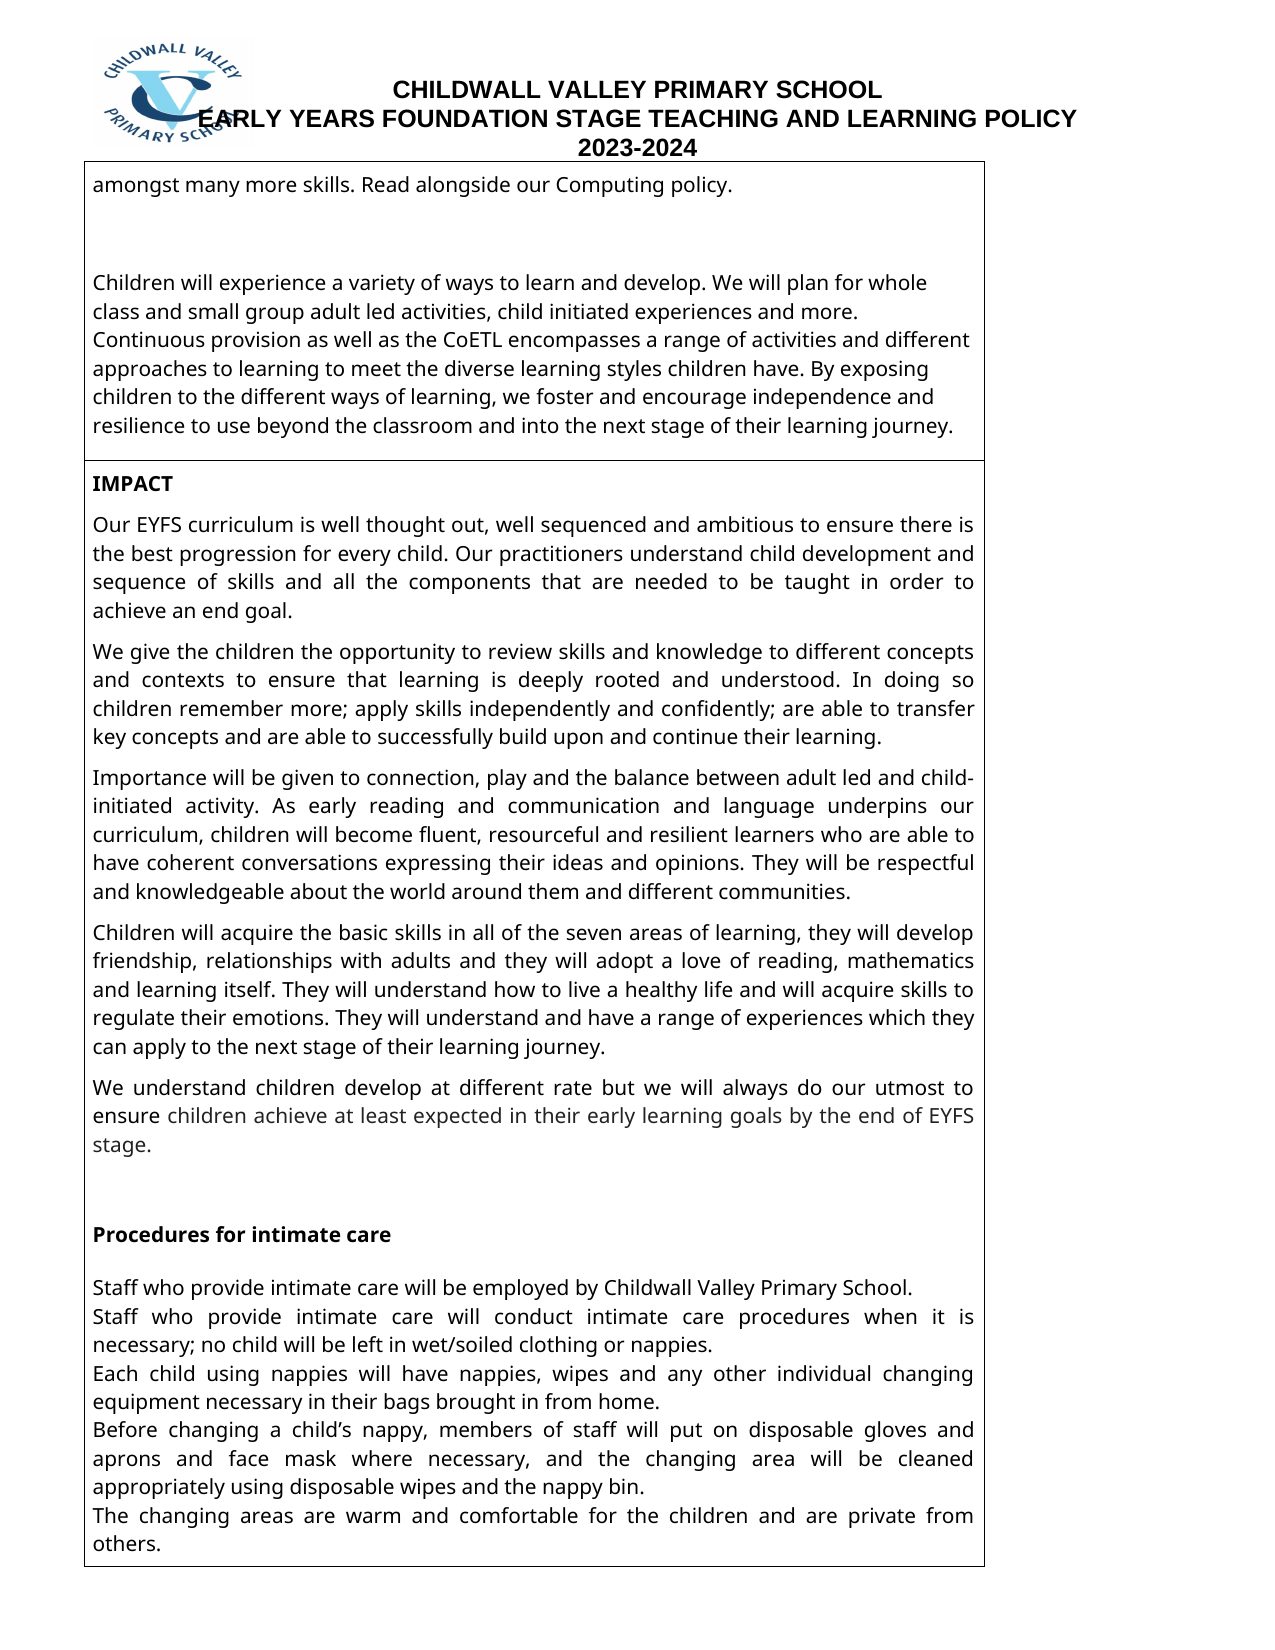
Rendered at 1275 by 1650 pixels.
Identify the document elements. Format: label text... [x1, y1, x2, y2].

picture [93, 37, 255, 149]
